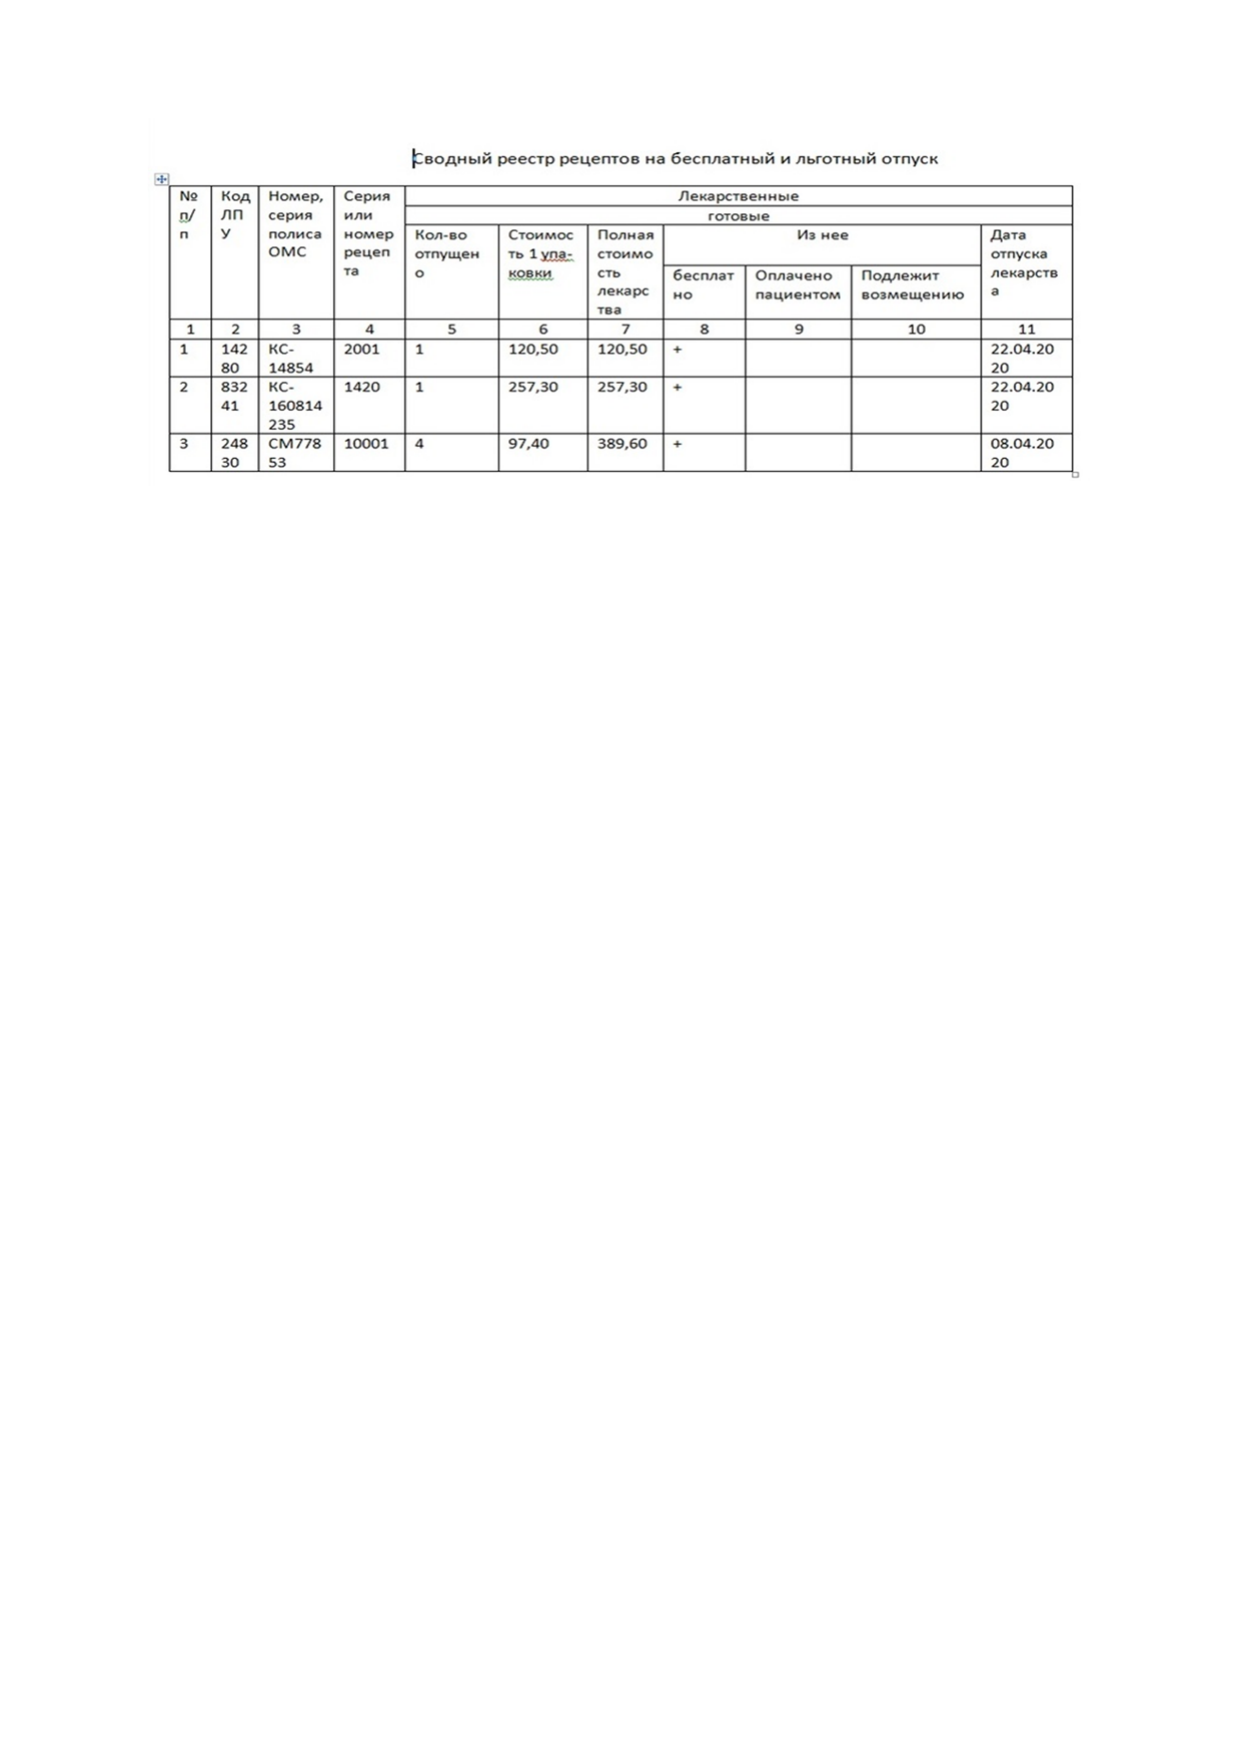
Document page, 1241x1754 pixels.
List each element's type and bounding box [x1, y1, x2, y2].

picture [147, 118, 1096, 486]
